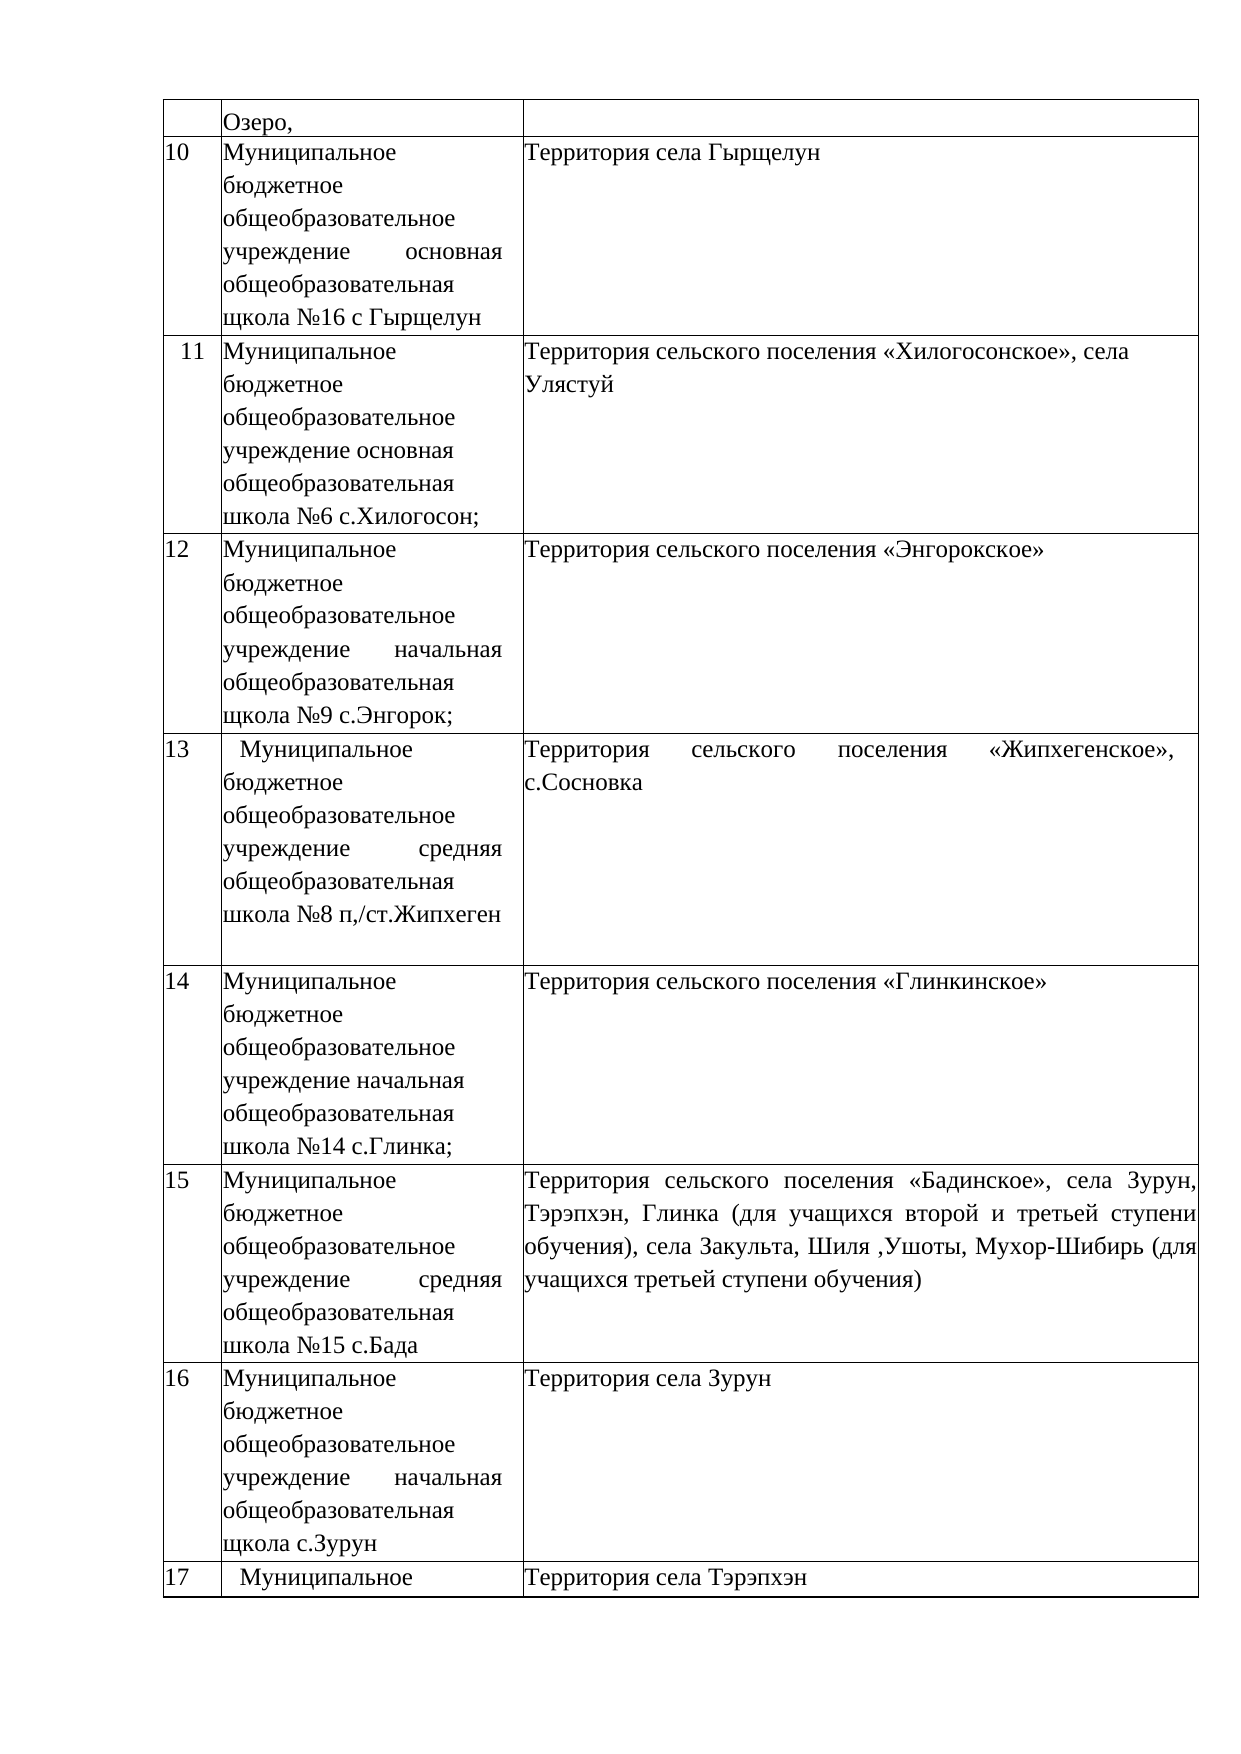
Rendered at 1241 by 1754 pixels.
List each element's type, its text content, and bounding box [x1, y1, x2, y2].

table_cell 14 [164, 966, 221, 1164]
table_cell Муниципальное бюджетное общеобразовательное учреждение начальная общеобразовательная щкола №9 с.Энгорок; [222, 534, 523, 733]
table_cell Муниципальное бюджетное общеобразовательное учреждение основная общеобразовательная школа №6 с.Хилогосон; [222, 336, 523, 533]
table_cell Муниципальное [222, 1562, 523, 1596]
table_cell Муниципальное бюджетное общеобразовательное учреждение средняя общеобразовательная школа №8 п,/ст.Жипхеген [222, 734, 523, 965]
table_cell 16 [164, 1363, 221, 1561]
table_cell Территория села Тэрэпхэн [524, 1562, 1198, 1596]
table_header [164, 100, 221, 136]
table_cell Муниципальное бюджетное общеобразовательное учреждение средняя общеобразовательная школа №15 с.Бада [222, 1165, 523, 1362]
table_cell Территория села Зурун [524, 1363, 1198, 1561]
table_cell 10 [164, 137, 221, 335]
table_cell 13 [164, 734, 221, 965]
table_cell 15 [164, 1165, 221, 1362]
table_cell 17 [164, 1562, 221, 1596]
table_cell Муниципальное бюджетное общеобразовательное учреждение начальная общеобразовательная школа №14 с.Глинка; [222, 966, 523, 1164]
table_cell 11 [164, 336, 221, 533]
table_header Озеро, [222, 100, 523, 136]
table_cell Территория сельского поселения «Жипхегенское», с.Сосновка [524, 734, 1198, 965]
table_cell Территория сельского поселения «Хилогосонское», села Улястуй [524, 336, 1198, 533]
table_cell Территория сельского поселения «Глинкинское» [524, 966, 1198, 1164]
table_cell Муниципальное бюджетное общеобразовательное учреждение начальная общеобразовательная щкола с.Зурун [222, 1363, 523, 1561]
table_cell Территория сельского поселения «Бадинское», села Зурун, Тэрэпхэн, Глинка (для учащихся второй и третьей ступени обучения), села Закульта, Шиля ,Ушоты, Мухор-Шибирь (для учащихся третьей ступени обучения) [524, 1165, 1198, 1362]
table_cell Территория села Гырщелун [524, 137, 1198, 335]
table_cell Муниципальное бюджетное общеобразовательное учреждение основная общеобразовательная щкола №16 с Гырщелун [222, 137, 523, 335]
table_header [524, 100, 1198, 136]
table_cell 12 [164, 534, 221, 733]
table_cell Территория сельского поселения «Энгорокское» [524, 534, 1198, 733]
